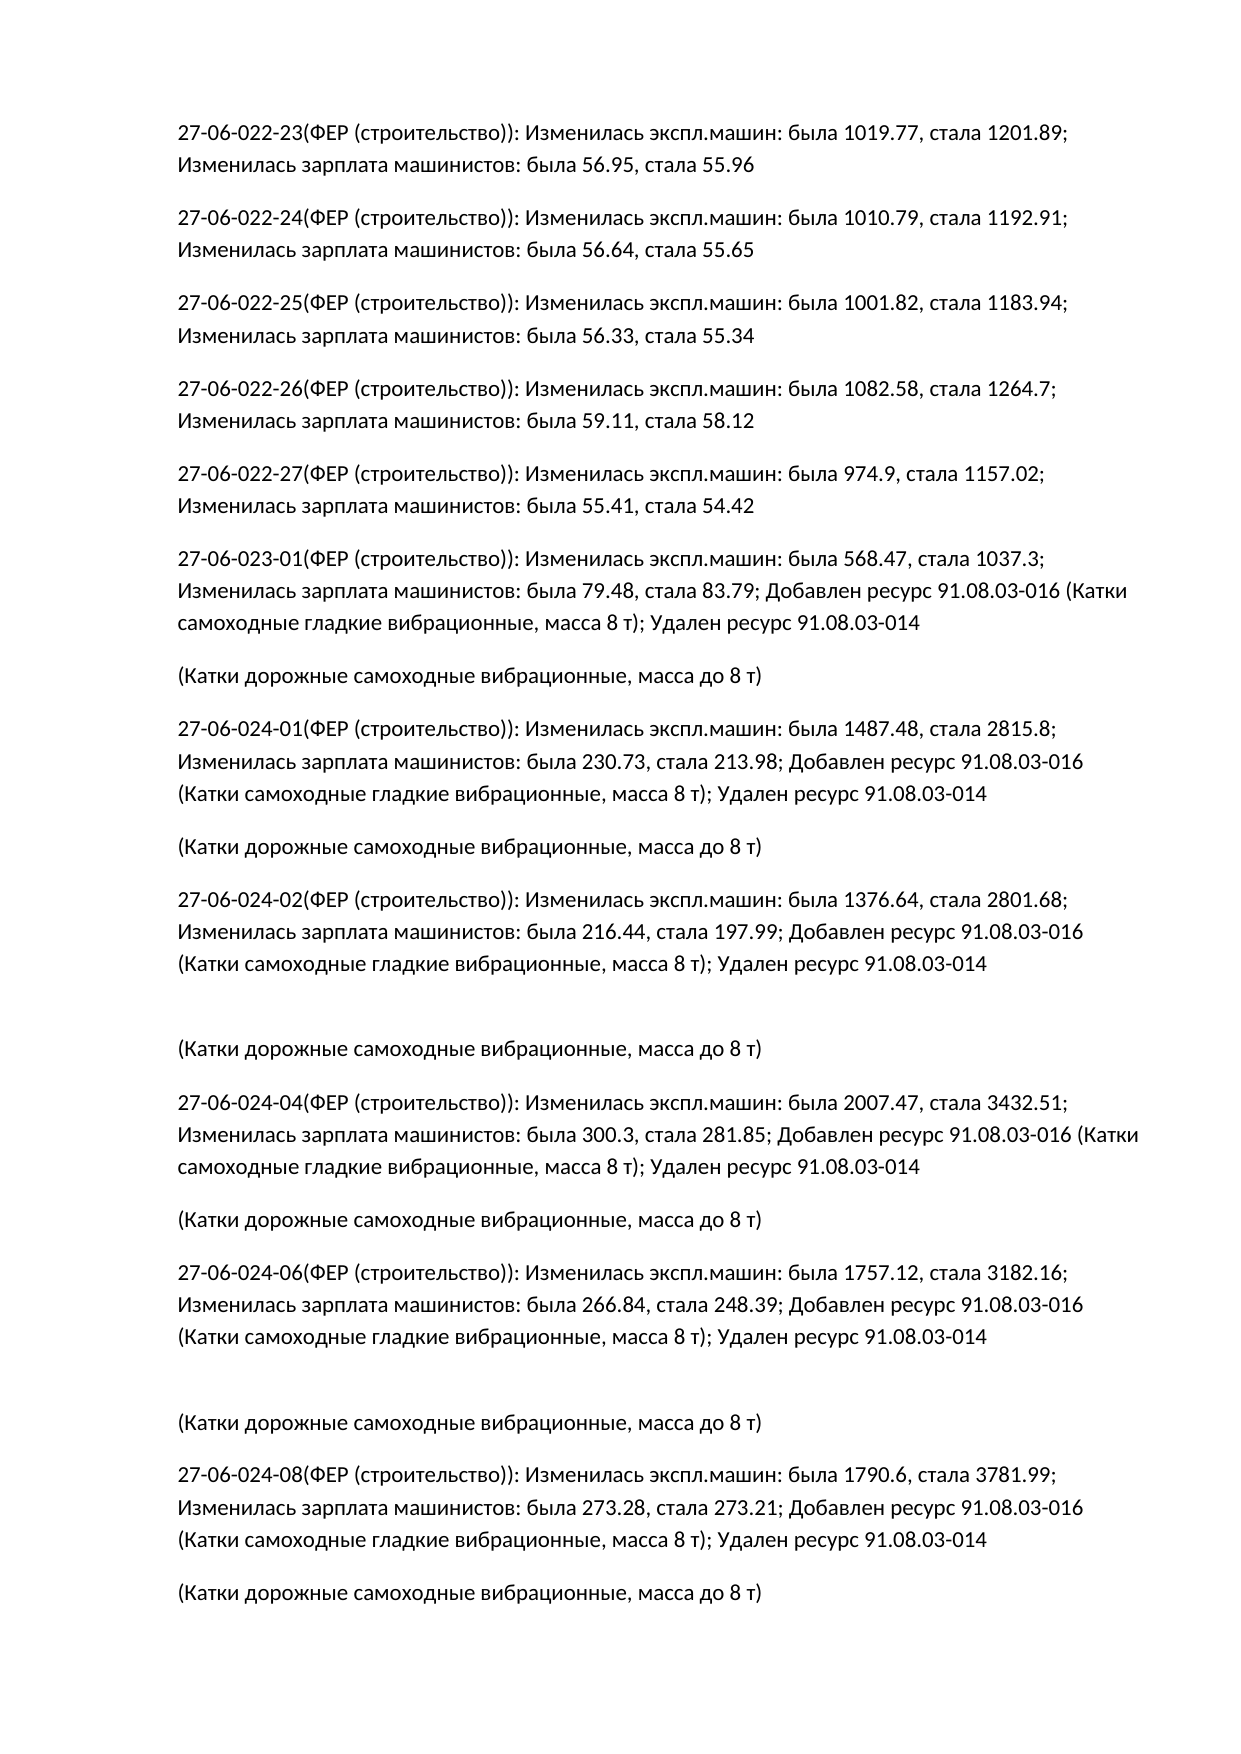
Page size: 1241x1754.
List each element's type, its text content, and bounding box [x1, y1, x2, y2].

text 27-06-024-04(ФЕР (строительство)): Изменилась экспл.машин: была 2007.47, стала 3432.51; Изменилась зарплата машинистов: была 300.3, стала 281.85; Добавлен ресурс 91.08.03-016 (Катки самоходные гладкие вибрационные, масса 8 т); Удален ресурс 91.08.03-014 [177, 1088, 1152, 1180]
text 27-06-024-02(ФЕР (строительство)): Изменилась экспл.машин: была 1376.64, стала 2801.68; Изменилась зарплата машинистов: была 216.44, стала 197.99; Добавлен ресурс 91.08.03-016 (Катки самоходные гладкие вибрационные, масса 8 т); Удален ресурс 91.08.03-014 [177, 885, 1152, 1009]
text 27-06-022-26(ФЕР (строительство)): Изменилась экспл.машин: была 1082.58, стала 1264.7; Изменилась зарплата машинистов: была 59.11, стала 58.12 [177, 374, 1152, 434]
text (Катки дорожные самоходные вибрационные, масса до 8 т) [177, 1578, 1152, 1606]
text 27-06-022-24(ФЕР (строительство)): Изменилась экспл.машин: была 1010.79, стала 1192.91; Изменилась зарплата машинистов: была 56.64, стала 55.65 [177, 203, 1152, 263]
text (Катки дорожные самоходные вибрационные, масса до 8 т) [177, 1034, 1152, 1063]
text (Катки дорожные самоходные вибрационные, масса до 8 т) [177, 1408, 1152, 1436]
text 27-06-022-27(ФЕР (строительство)): Изменилась экспл.машин: была 974.9, стала 1157.02; Изменилась зарплата машинистов: была 55.41, стала 54.42 [177, 459, 1152, 519]
text 27-06-022-23(ФЕР (строительство)): Изменилась экспл.машин: была 1019.77, стала 1201.89; Изменилась зарплата машинистов: была 56.95, стала 55.96 [177, 118, 1152, 178]
text (Катки дорожные самоходные вибрационные, масса до 8 т) [177, 832, 1152, 860]
text 27-06-024-01(ФЕР (строительство)): Изменилась экспл.машин: была 1487.48, стала 2815.8; Изменилась зарплата машинистов: была 230.73, стала 213.98; Добавлен ресурс 91.08.03-016 (Катки самоходные гладкие вибрационные, масса 8 т); Удален ресурс 91.08.03-014 [177, 714, 1152, 807]
text 27-06-024-06(ФЕР (строительство)): Изменилась экспл.машин: была 1757.12, стала 3182.16; Изменилась зарплата машинистов: была 266.84, стала 248.39; Добавлен ресурс 91.08.03-016 (Катки самоходные гладкие вибрационные, масса 8 т); Удален ресурс 91.08.03-014 [177, 1258, 1152, 1383]
text 27-06-023-01(ФЕР (строительство)): Изменилась экспл.машин: была 568.47, стала 1037.3; Изменилась зарплата машинистов: была 79.48, стала 83.79; Добавлен ресурс 91.08.03-016 (Катки самоходные гладкие вибрационные, масса 8 т); Удален ресурс 91.08.03-014 [177, 544, 1152, 637]
text 27-06-024-08(ФЕР (строительство)): Изменилась экспл.машин: была 1790.6, стала 3781.99; Изменилась зарплата машинистов: была 273.28, стала 273.21; Добавлен ресурс 91.08.03-016 (Катки самоходные гладкие вибрационные, масса 8 т); Удален ресурс 91.08.03-014 [177, 1461, 1152, 1553]
text 27-06-022-25(ФЕР (строительство)): Изменилась экспл.машин: была 1001.82, стала 1183.94; Изменилась зарплата машинистов: была 56.33, стала 55.34 [177, 288, 1152, 349]
text (Катки дорожные самоходные вибрационные, масса до 8 т) [177, 1205, 1152, 1233]
text (Катки дорожные самоходные вибрационные, масса до 8 т) [177, 662, 1152, 689]
